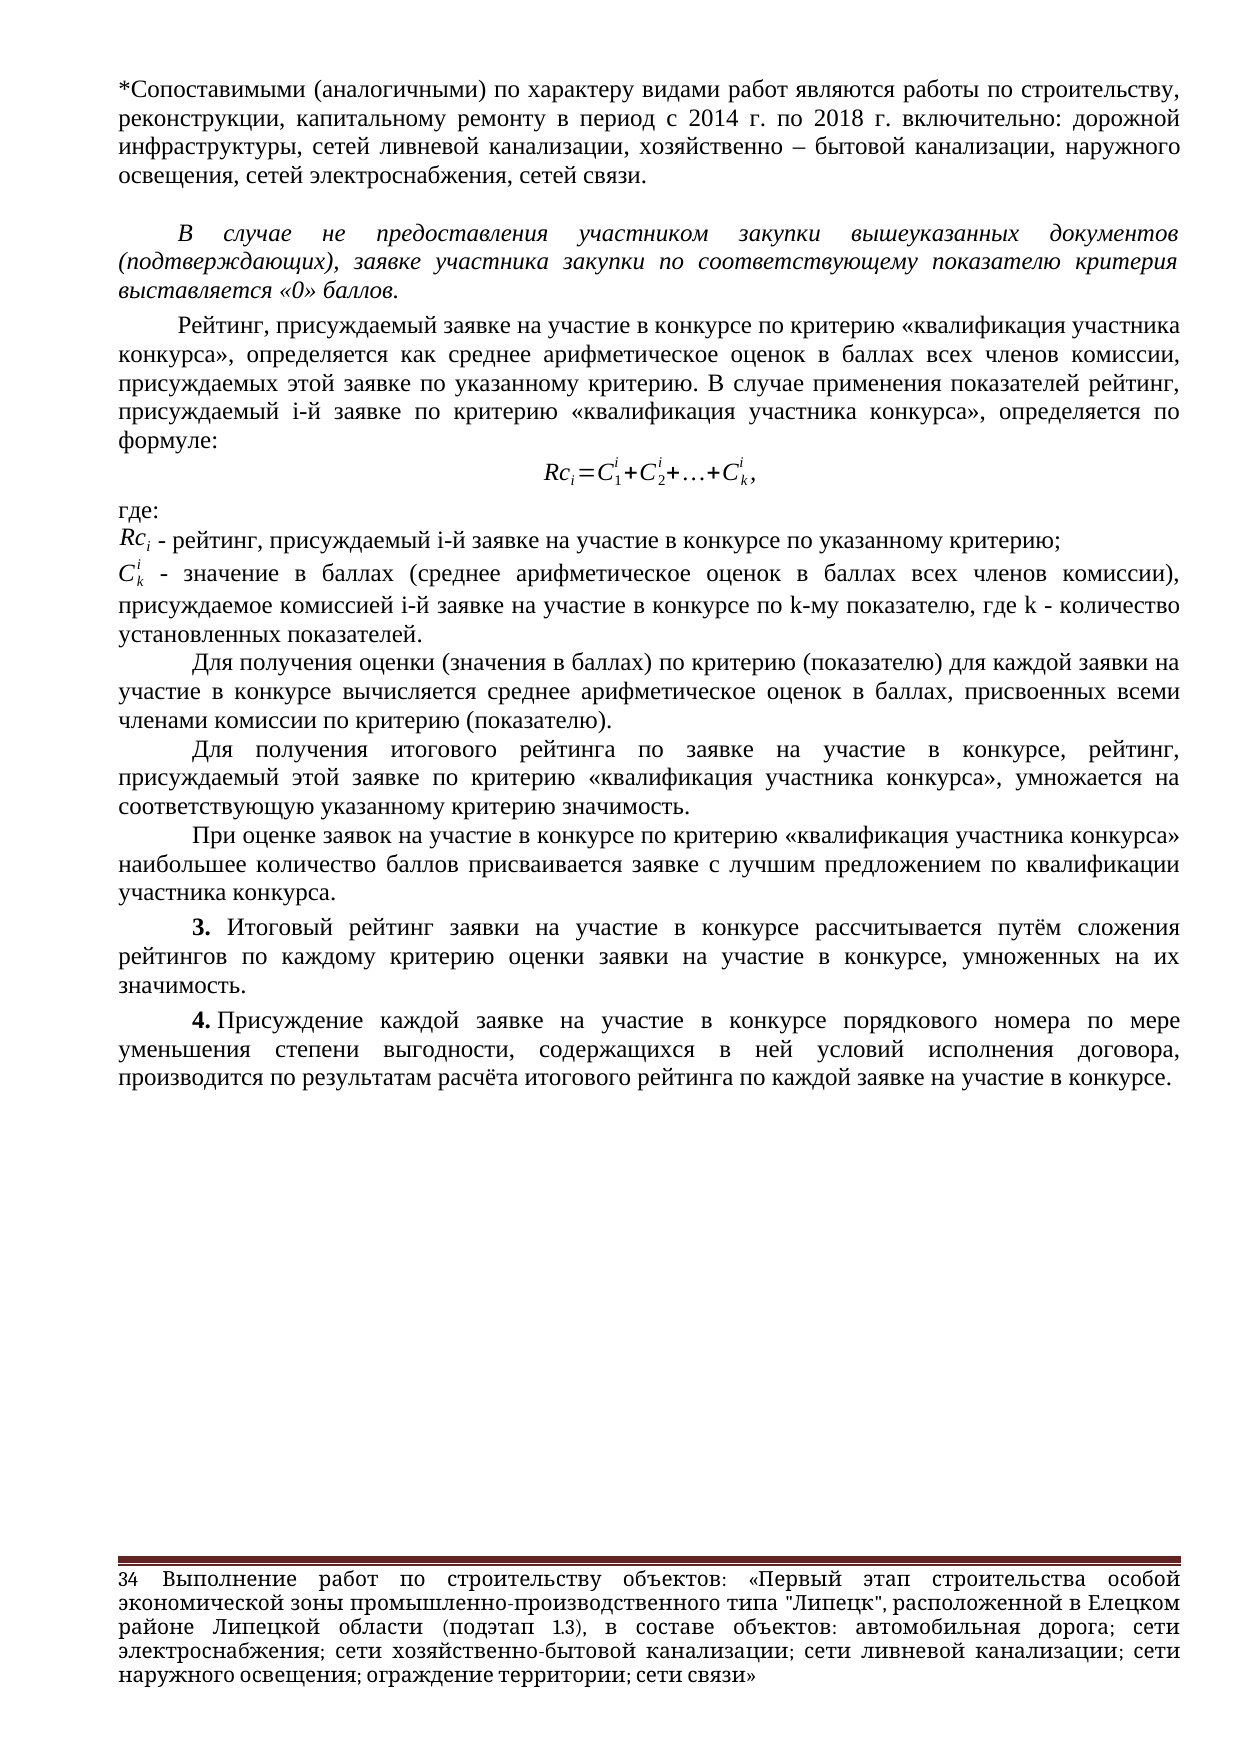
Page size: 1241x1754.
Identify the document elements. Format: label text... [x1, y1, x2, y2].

text 4. Присуждение каждой заявке на участие в конкурсе порядкового номера по мере уменьшения степени выгодности, содержащихся в ней условий исполнения договора, производится по результатам расчёта итогового рейтинга по каждой заявке на участие в конкурсе. [118, 1005, 1181, 1091]
text 3. Итоговый рейтинг заявки на участие в конкурсе рассчитывается путём сложения рейтингов по каждому критерию оценки заявки на участие в конкурсе, умноженных на их значимость. [118, 912, 1181, 999]
text где: [118, 495, 1181, 524]
text Для получения оценки (значения в баллах) по критерию (показателю) для каждой заявки на участие в конкурсе вычисляется среднее арифметическое оценок в баллах, присвоенных всеми членами комиссии по критерию (показателю). [118, 647, 1181, 734]
text - рейтинг, присуждаемый i-й заявке на участие в конкурсе по указанному критерию; [118, 524, 1181, 555]
text В случае не предоставления участником закупки вышеуказанных документов (подтверждающих), заявке участника закупки по соответствующему показателю критерия выставляется «0» баллов. [118, 218, 1181, 304]
text Рейтинг, присуждаемый заявке на участие в конкурсе по критерию «квалификация участника конкурса», определяется как среднее арифметическое оценок в баллах всех членов комиссии, присуждаемых этой заявке по указанному критерию. В случае применения показателей рейтинг, присуждаемый i-й заявке по критерию «квалификация участника конкурса», определяется по формуле: [118, 310, 1181, 454]
text *Сопоставимыми (аналогичными) по характеру видами работ являются работы по строительству, реконструкции, капитальному ремонту в период с 2014 г. по 2018 г. включительно: дорожной инфраструктуры, сетей ливневой канализации, хозяйственно – бытовой канализации, наружного освещения, сетей электроснабжения, сетей связи. [118, 74, 1181, 189]
text Для получения итогового рейтинга по заявке на участие в конкурсе, рейтинг, присуждаемый этой заявке по критерию «квалификация участника конкурса», умножается на соответствующую указанному критерию значимость. [118, 734, 1181, 820]
text При оценке заявок на участие в конкурсе по критерию «квалификация участника конкурса» наибольшее количество баллов присваивается заявке с лучшим предложением по квалификации участника конкурса. [118, 820, 1181, 906]
text - значение в баллах (среднее арифметическое оценок в баллах всех членов комиссии), присуждаемое комиссией i-й заявке на участие в конкурсе по k-му показателю, где k - количество установленных показателей. [118, 555, 1181, 647]
